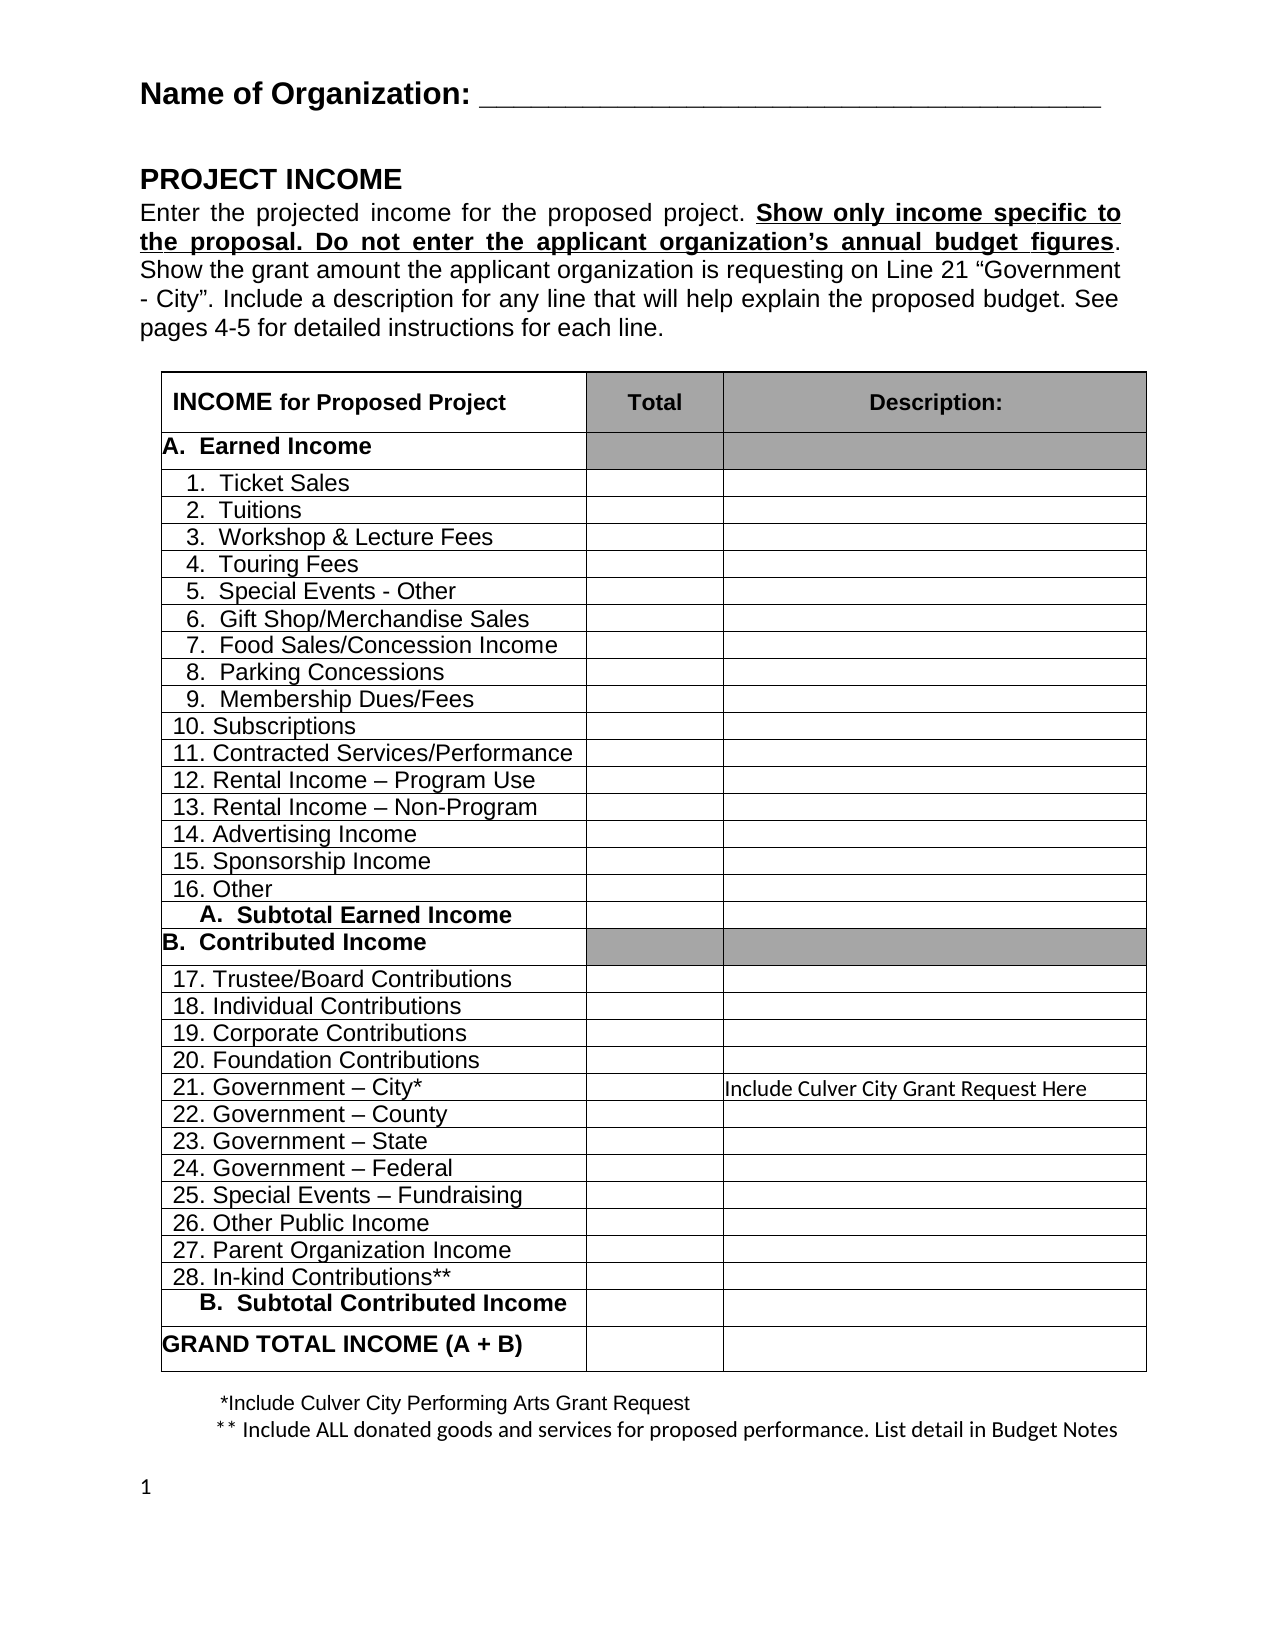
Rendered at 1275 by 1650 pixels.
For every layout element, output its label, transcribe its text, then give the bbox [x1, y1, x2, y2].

table_cell [724, 632, 1146, 658]
table_cell GRAND TOTAL INCOME (A + B) [162, 1327, 586, 1371]
table_cell [724, 433, 1146, 469]
table_header Description: [724, 373, 1146, 432]
table_cell [724, 875, 1146, 901]
table_cell [724, 524, 1146, 550]
table_cell [724, 1327, 1146, 1371]
table_cell [587, 497, 723, 523]
table_cell [587, 1155, 723, 1181]
table_cell 6. Gift Shop/Merchandise Sales [162, 605, 586, 631]
table_cell [587, 1101, 723, 1127]
table_cell [587, 966, 723, 992]
table_cell [724, 1128, 1146, 1154]
table_cell 12. Rental Income – Program Use [162, 767, 586, 793]
text Name of Organization: ____________________________________ [139, 76, 1150, 111]
table_cell [587, 686, 723, 712]
table_cell [587, 605, 723, 631]
table_cell [724, 993, 1146, 1019]
table_header INCOME for Proposed Project [162, 373, 586, 432]
table_cell 23. Government – State [162, 1128, 586, 1154]
table_cell [724, 929, 1146, 965]
table_cell 9. Membership Dues/Fees [162, 686, 586, 712]
table_cell [587, 578, 723, 604]
table_cell [587, 632, 723, 658]
text *Include Culver City Performing Arts Grant Request [150, 1391, 1119, 1415]
table_cell 14. Advertising Income [162, 821, 586, 847]
table_cell [587, 524, 723, 550]
table_cell [587, 1236, 723, 1262]
table_cell [587, 1290, 723, 1326]
table_cell [724, 659, 1146, 685]
text ** Include ALL donated goods and services for proposed performance. List detail in Budget Notes [139, 1415, 1148, 1443]
table_cell [724, 902, 1146, 927]
table_cell [724, 1155, 1146, 1181]
table_cell 11. Contracted Services/Performance Fees [162, 740, 586, 766]
table_cell 8. Parking Concessions [162, 659, 586, 685]
table_cell [587, 821, 723, 847]
table_cell [724, 1047, 1146, 1073]
table_cell 13. Rental Income – Non-Program [162, 794, 586, 820]
table_cell [724, 848, 1146, 874]
table_cell 16. Other [162, 875, 586, 901]
table_cell 27. Parent Organization Income [162, 1236, 586, 1262]
table_cell [724, 1209, 1146, 1235]
table_cell [724, 578, 1146, 604]
table_cell [587, 902, 723, 927]
table_cell [587, 1209, 723, 1235]
text Enter the projected income for the proposed project. Show only income specific to the proposal. Do not enter the applicant organization’s annual budget figures. Show the grant amount the applicant organization is requesting on Line 21 “Government - City”. Include a description for any line that will help explain the proposed budget. See pages 4-5 for detailed instructions for each line. [139, 198, 1121, 342]
table_cell 19. Corporate Contributions [162, 1020, 586, 1046]
table_cell [587, 1128, 723, 1154]
table_cell 17. Trustee/Board Contributions [162, 966, 586, 992]
table_cell [587, 740, 723, 766]
table_cell [587, 794, 723, 820]
table_cell [724, 470, 1146, 496]
table_cell 5. Special Events - Other [162, 578, 586, 604]
table_cell [724, 1290, 1146, 1326]
table_cell Subtotal Contributed Income [162, 1290, 586, 1326]
table_cell [587, 875, 723, 901]
table_cell 15. Sponsorship Income [162, 848, 586, 874]
table_cell [587, 1047, 723, 1073]
table_cell [587, 551, 723, 577]
table_cell [724, 740, 1146, 766]
table_cell [587, 1074, 723, 1100]
table_cell [587, 929, 723, 965]
table_cell 7. Food Sales/Concession Income [162, 632, 586, 658]
table_cell 22. Government – County [162, 1101, 586, 1127]
table_cell [724, 497, 1146, 523]
table_cell 18. Individual Contributions [162, 993, 586, 1019]
table_cell [587, 1182, 723, 1208]
table_cell Include Culver City Grant Request Here [724, 1074, 1146, 1100]
table_cell [587, 1263, 723, 1289]
table_cell 24. Government – Federal [162, 1155, 586, 1181]
table_cell 20. Foundation Contributions [162, 1047, 586, 1073]
table_cell [724, 1020, 1146, 1046]
table_cell 2. Tuitions [162, 497, 586, 523]
table_cell [724, 1182, 1146, 1208]
table_cell [587, 1327, 723, 1371]
table_cell A. Earned Income [162, 433, 586, 469]
table_cell [724, 966, 1146, 992]
table_cell [587, 433, 723, 469]
table_cell [724, 551, 1146, 577]
table_cell [587, 659, 723, 685]
table_cell 21. Government – City* [162, 1074, 586, 1100]
table_cell 28. In-kind Contributions** [162, 1263, 586, 1289]
table_cell B. Contributed Income [162, 929, 586, 965]
table_cell 26. Other Public Income [162, 1209, 586, 1235]
table_cell [587, 767, 723, 793]
table_cell [587, 993, 723, 1019]
table_cell [724, 821, 1146, 847]
table_cell [587, 1020, 723, 1046]
table_cell [587, 470, 723, 496]
table_cell [724, 1263, 1146, 1289]
table_header Total [587, 373, 723, 432]
table_cell 4. Touring Fees [162, 551, 586, 577]
table_cell [724, 605, 1146, 631]
table_cell Subtotal Earned Income [162, 902, 586, 927]
table_cell [724, 794, 1146, 820]
table_cell [724, 1236, 1146, 1262]
table_cell [724, 686, 1146, 712]
text PROJECT INCOME [139, 160, 1150, 195]
table_cell 3. Workshop & Lecture Fees [162, 524, 586, 550]
table_cell [587, 713, 723, 739]
table_cell [724, 1101, 1146, 1127]
table_cell [724, 767, 1146, 793]
table_cell 1. Ticket Sales [162, 470, 586, 496]
table_cell [587, 848, 723, 874]
table_cell 10. Subscriptions [162, 713, 586, 739]
table_cell [724, 713, 1146, 739]
table_cell 25. Special Events – Fundraising [162, 1182, 586, 1208]
